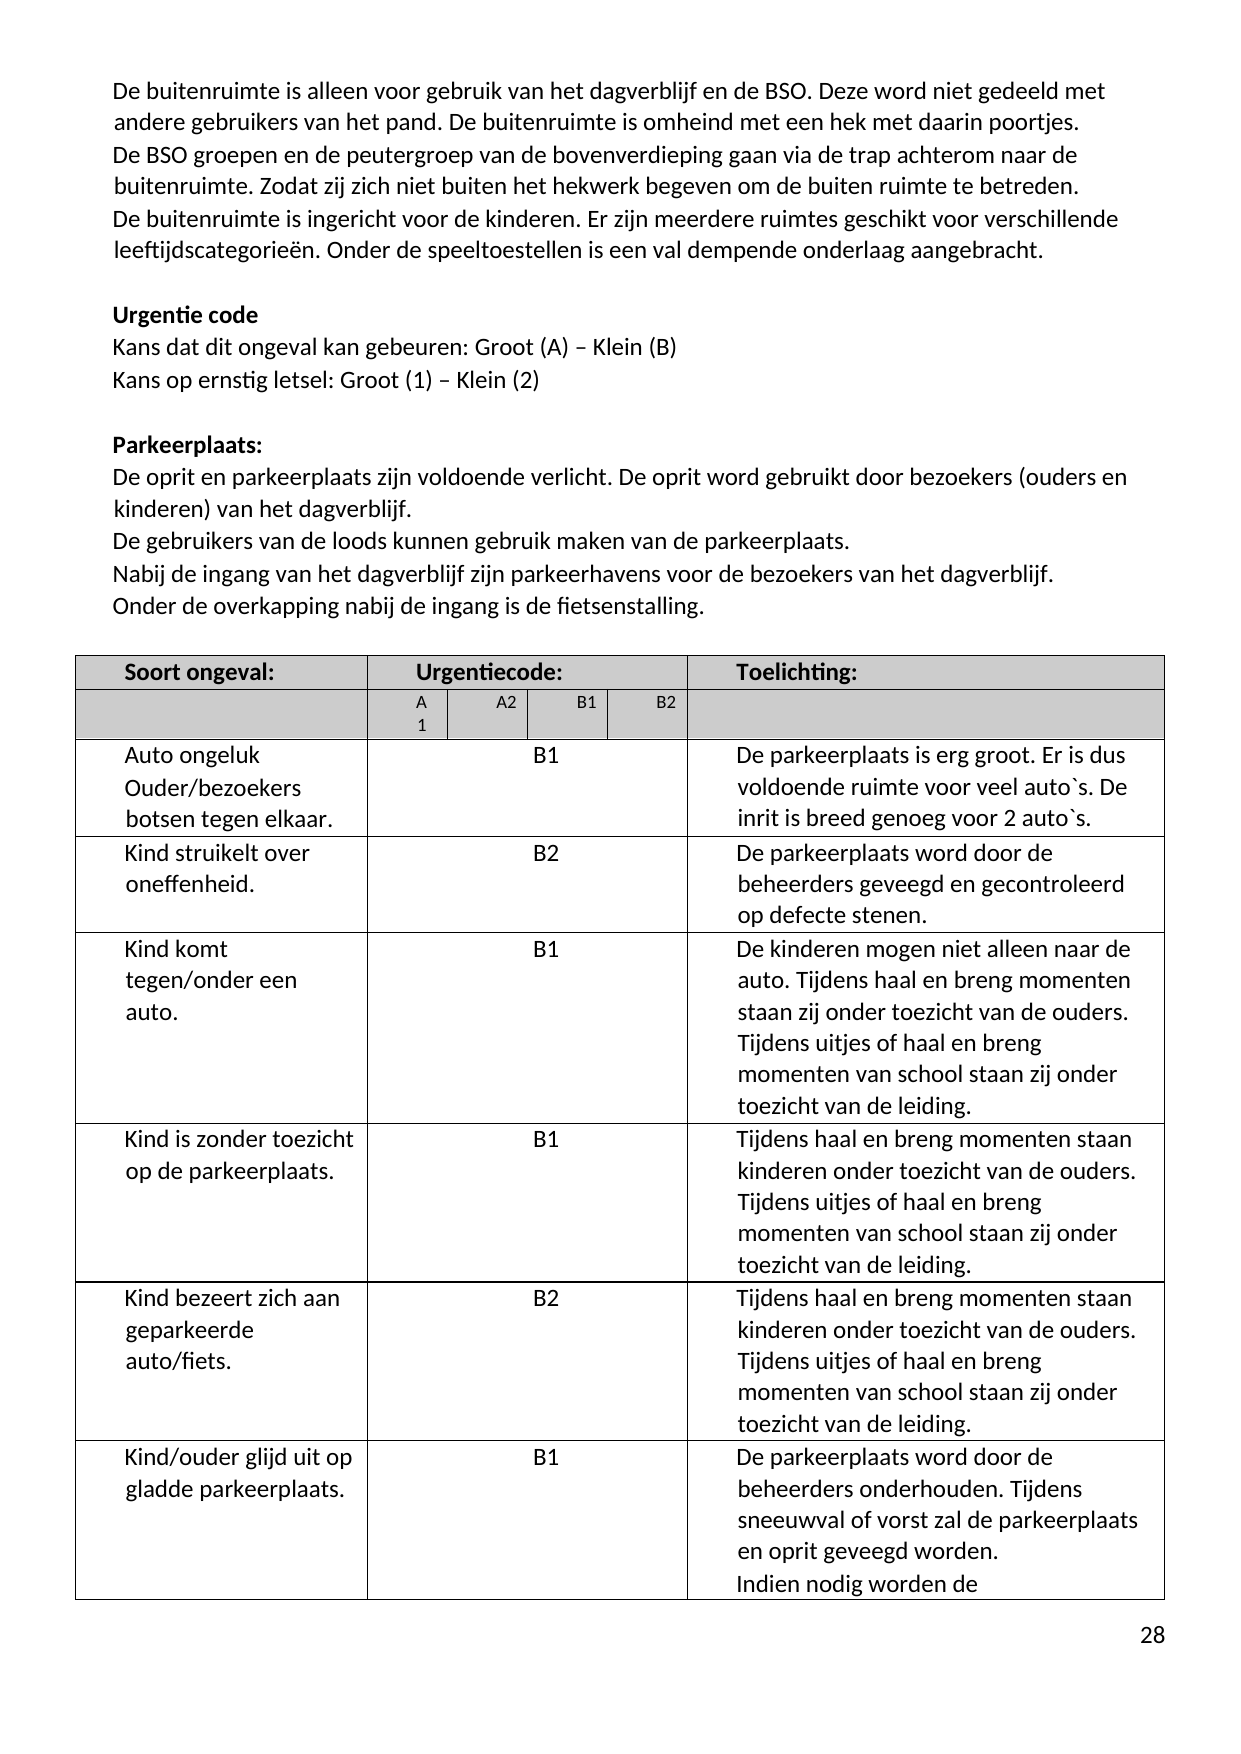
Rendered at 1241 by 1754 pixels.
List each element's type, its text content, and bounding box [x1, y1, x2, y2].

table_cell Auto ongeluk Ouder/bezoekers botsen tegen elkaar. [76, 740, 367, 836]
table_cell B1 [368, 1124, 687, 1281]
table_cell Kind is zonder toezicht op de parkeerplaats. [76, 1124, 367, 1281]
text De BSO groepen en de peutergroep van de bovenverdieping gaan via de trap achterom naar de buitenruimte. Zodat zij zich niet buiten het hekwerk begeven om de buiten ruimte te betreden. [112, 139, 1165, 201]
text Kans dat dit ongeval kan gebeuren: Groot (A) – Klein (B) [112, 332, 1165, 362]
table_cell A2 [448, 690, 527, 738]
table_cell B1 [528, 690, 607, 738]
table_cell De parkeerplaats word door de beheerders geveegd en gecontroleerd op defecte stenen. [688, 837, 1164, 932]
table_cell B1 [368, 740, 687, 836]
text Kans op ernstig letsel: Groot (1) – Klein (2) [112, 364, 1165, 394]
table_cell Kind struikelt over oneffenheid. [76, 837, 367, 932]
table_cell [76, 690, 367, 738]
table_cell Tijdens haal en breng momenten staan kinderen onder toezicht van de ouders. Tijdens uitjes of haal en breng momenten van school staan zij onder toezicht van de leiding. [688, 1283, 1164, 1440]
table_cell B1 [368, 1441, 687, 1598]
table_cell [688, 1441, 1164, 1598]
text De oprit en parkeerplaats zijn voldoende verlicht. De oprit word gebruikt door bezoekers (ouders en kinderen) van het dagverblijf. [112, 462, 1165, 523]
table_cell De kinderen mogen niet alleen naar de auto. Tijdens haal en breng momenten staan zij onder toezicht van de ouders. Tijdens uitjes of haal en breng momenten van school staan zij onder toezicht van de leiding. [688, 933, 1164, 1122]
table_header Toelichting: [688, 656, 1164, 689]
text De gebruikers van de loods kunnen gebruik maken van de parkeerplaats. [112, 525, 1165, 556]
table_cell B2 [368, 1283, 687, 1440]
table_cell De parkeerplaats is erg groot. Er is dus voldoende ruimte voor veel auto`s. De inrit is breed genoeg voor 2 auto`s. [688, 740, 1164, 836]
table_cell B1 [368, 933, 687, 1122]
table_header Urgentiecode: [368, 656, 687, 689]
table_cell A1 [368, 690, 447, 738]
table_cell Kind komt tegen/onder een auto. [76, 933, 367, 1122]
table_cell Tijdens haal en breng momenten staan kinderen onder toezicht van de ouders. Tijdens uitjes of haal en breng momenten van school staan zij onder toezicht van de leiding. [688, 1124, 1164, 1281]
table_cell B2 [368, 837, 687, 932]
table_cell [76, 1441, 367, 1598]
text Nabij de ingang van het dagverblijf zijn parkeerhavens voor de bezoekers van het dagverblijf. [112, 558, 1165, 588]
text De buitenruimte is ingericht voor de kinderen. Er zijn meerdere ruimtes geschikt voor verschillende leeftijdscategorieën. Onder de speeltoestellen is een val dempende onderlaag aangebracht. [112, 203, 1165, 264]
text Onder de overkapping nabij de ingang is de fietsenstalling. [112, 590, 1165, 621]
table_cell Kind bezeert zich aan geparkeerde auto/fiets. [76, 1283, 367, 1440]
text Parkeerplaats: [112, 429, 1165, 459]
table_cell [688, 690, 1164, 738]
table_header Soort ongeval: [76, 656, 367, 689]
text Urgentie code [112, 299, 1165, 329]
table_cell B2 [608, 690, 687, 738]
text De buitenruimte is alleen voor gebruik van het dagverblijf en de BSO. Deze word niet gedeeld met andere gebruikers van het pand. De buitenruimte is omheind met een hek met daarin poortjes. [112, 75, 1165, 137]
